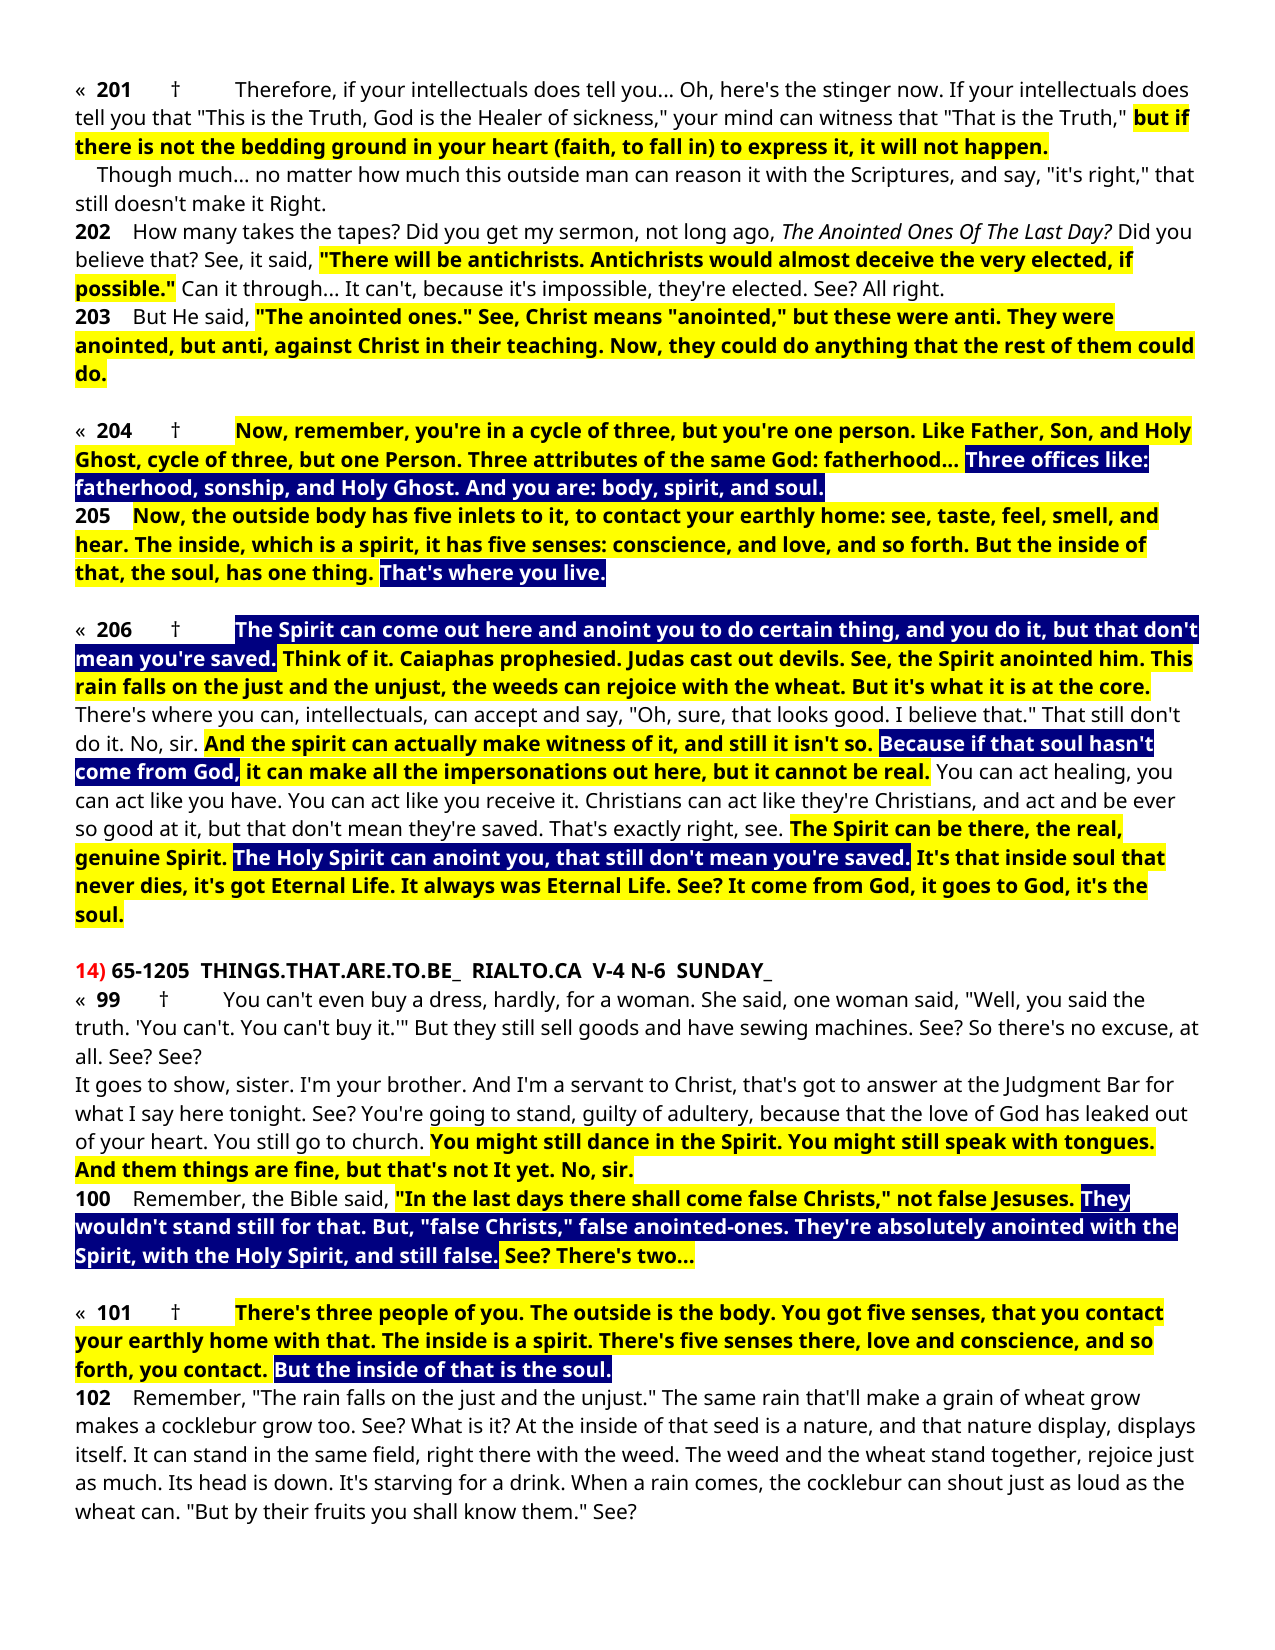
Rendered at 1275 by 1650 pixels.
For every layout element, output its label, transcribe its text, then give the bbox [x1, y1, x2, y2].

text It goes to show, sister. I'm your brother. And I'm a servant to Christ, that's got to answer at the Judgment Bar for what I say here tonight. See? You're going to stand, guilty of adultery, because that the love of God has leaked out of your heart. You still go to church. You might still dance in the Spirit. You might still speak with tongues. And them things are fine, but that's not It yet. No, sir. [75, 1070, 1200, 1184]
text 14) 65-1205 THINGS.THAT.ARE.TO.BE_ RIALTO.CA V-4 N-6 SUNDAY_ [75, 957, 1200, 985]
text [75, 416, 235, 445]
text « 101 † There's three people of you. The outside is the body. You got five senses, that you contact your earthly home with that. The inside is a spirit. There's five senses there, love and conscience, and so forth, you contact. But the inside of that is the soul. [612, 1298, 1200, 1383]
text « 201 † Therefore, if your intellectuals does tell you... Oh, here's the stinger now. If your intellectuals does tell you that "This is the Truth, God is the Healer of sickness," your mind can witness that "That is the Truth," but if there is not the bedding ground in your heart (faith, to fall in) to express it, it will not happen. [75, 75, 1200, 160]
text Though much... no matter how much this outside man can reason it with the Scriptures, and say, "it's right," that still doesn't make it Right. [75, 160, 1200, 217]
text 205 Now, the outside body has five inlets to it, to contact your earthly home: see, taste, feel, smell, and hear. The inside, which is a spirit, it has five senses: conscience, and love, and so forth. But the inside of that, the soul, has one thing. That's where you live. [75, 502, 1200, 587]
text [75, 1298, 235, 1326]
text « 99 † You can't even buy a dress, hardly, for a woman. She said, one woman said, "Well, you said the truth. 'You can't. You can't buy it.'" But they still sell goods and have sewing machines. See? So there's no excuse, at all. See? See? [75, 985, 1200, 1070]
text 203 But He said, "The anointed ones." See, Christ means "anointed," but these were anti. They were anointed, but anti, against Christ in their teaching. Now, they could do anything that the rest of them could do. [75, 302, 1200, 388]
text 202 How many takes the tapes? Did you get my sermon, not long ago, The Anointed Ones Of The Last Day? Did you believe that? See, it said, "There will be antichrists. Antichrists would almost deceive the very elected, if possible." Can it through... It can't, because it's impossible, they're elected. See? All right. [75, 217, 1200, 302]
text « 206 † The Spirit can come out here and anoint you to do certain thing, and you do it, but that don't mean you're saved. Think of it. Caiaphas prophesied. Judas cast out devils. See, the Spirit anointed him. This rain falls on the just and the unjust, the weeds can rejoice with the wheat. But it's what it is at the core. There's where you can, intellectuals, can accept and say, "Oh, sure, that looks good. I believe that." That still don't do it. No, sir. And the spirit can actually make witness of it, and still it isn't so. Because if that soul hasn't come from God, it can make all the impersonations out here, but it cannot be real. You can act healing, you can act like you have. You can act like you receive it. Christians can act like they're Christians, and act and be ever so good at it, but that don't mean they're saved. That's exactly right, see. The Spirit can be there, the real, genuine Spirit. The Holy Spirit can anoint you, that still don't mean you're saved. It's that inside soul that never dies, it's got Eternal Life. It always was Eternal Life. See? It come from God, it goes to God, it's the soul. [75, 615, 1200, 928]
text « 204 † Now, remember, you're in a cycle of three, but you're one person. Like Father, Son, and Holy Ghost, cycle of three, but one Person. Three attributes of the same God: fatherhood... Three offices like: fatherhood, sonship, and Holy Ghost. And you are: body, spirit, and soul. [825, 416, 1200, 502]
text 100 Remember, the Bible said, "In the last days there shall come false Christs," not false Jesuses. They wouldn't stand still for that. But, "false Christs," false anointed-ones. They're absolutely anointed with the Spirit, with the Holy Spirit, and still false. See? There's two... [75, 1184, 1200, 1269]
text 102 Remember, "The rain falls on the just and the unjust." The same rain that'll make a grain of wheat grow makes a cocklebur grow too. See? What is it? At the inside of that seed is a nature, and that nature display, displays itself. It can stand in the same field, right there with the weed. The weed and the wheat stand together, rejoice just as much. Its head is down. It's starving for a drink. When a rain comes, the cocklebur can shout just as loud as the wheat can. "But by their fruits you shall know them." See? [75, 1383, 1200, 1525]
